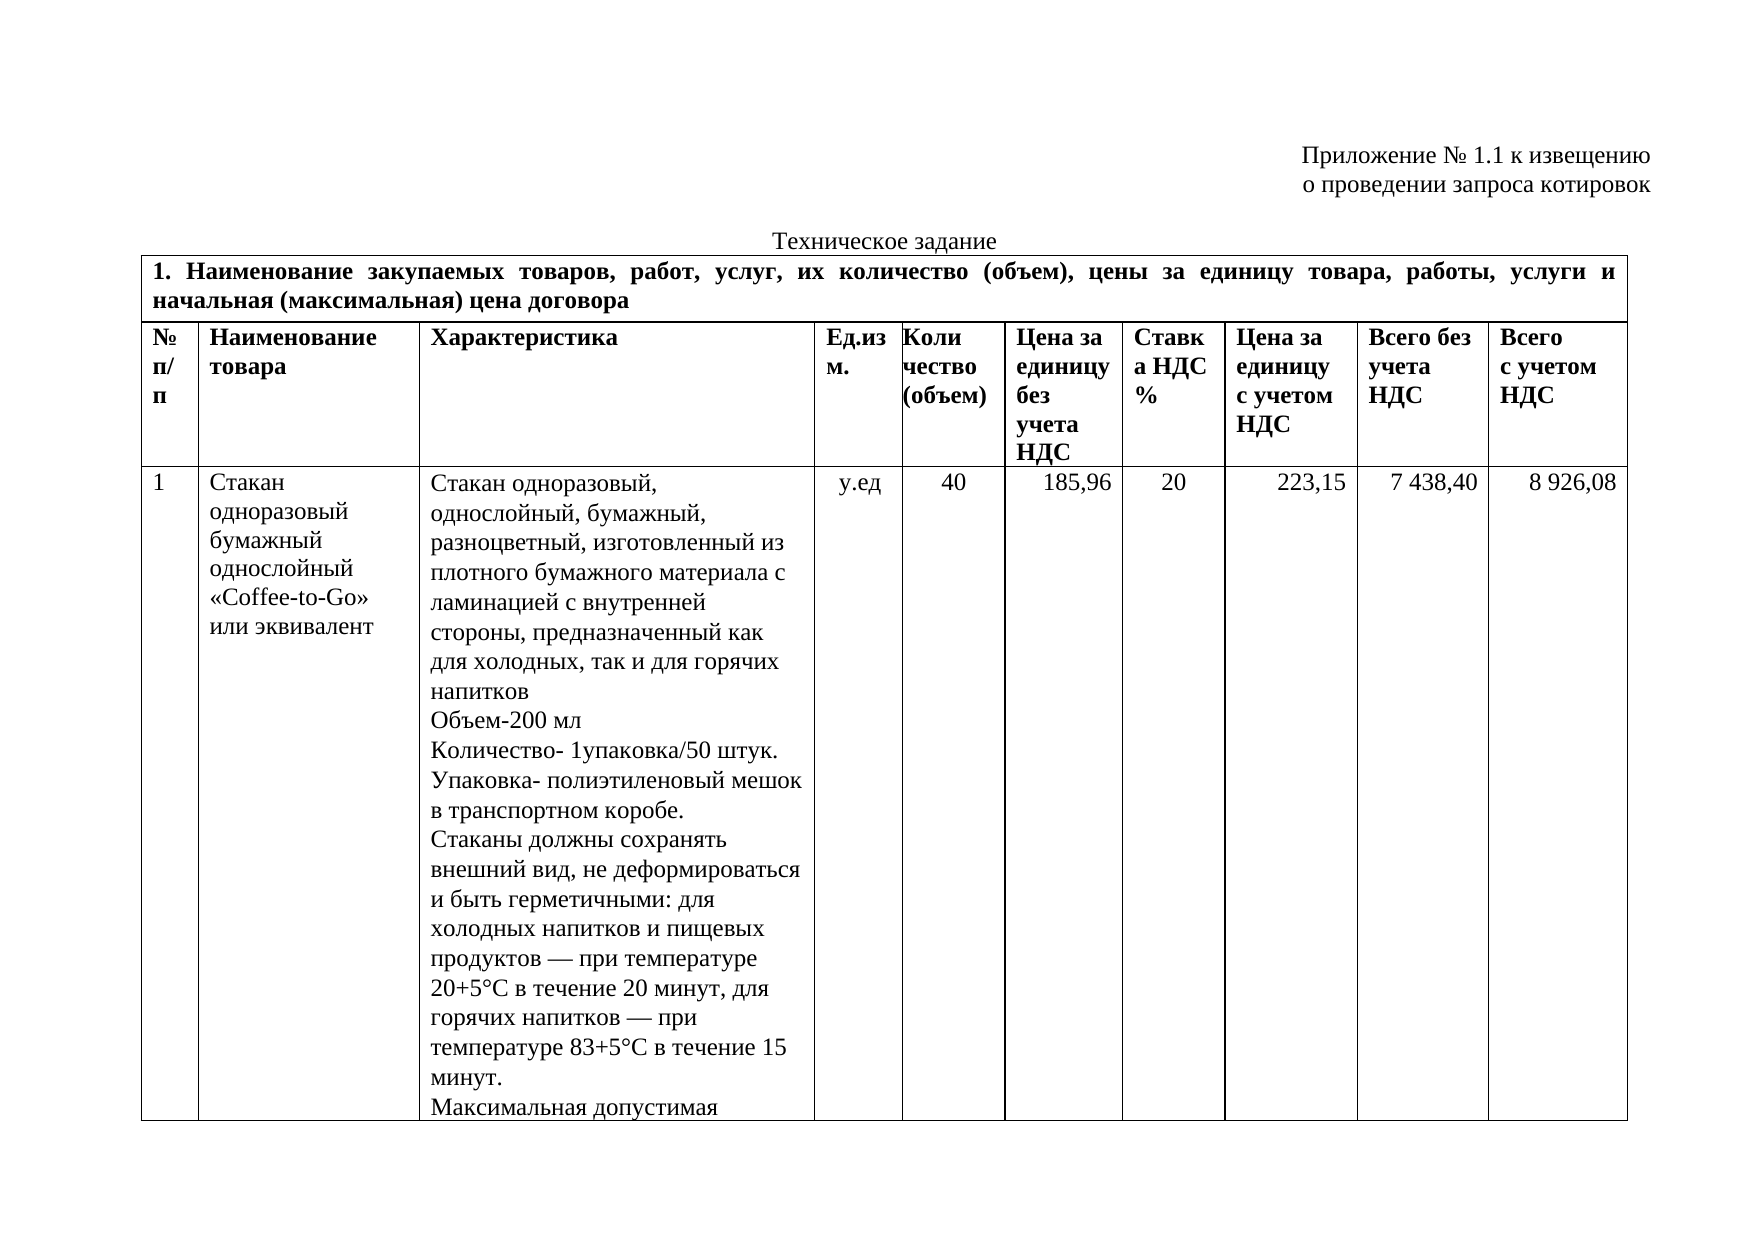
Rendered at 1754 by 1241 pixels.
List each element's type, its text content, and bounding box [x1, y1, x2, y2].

text Приложение № 1.1 к извещению [1093, 140, 1651, 169]
table_cell Ед.изм. [815, 323, 902, 466]
table_cell Цена за единицу с учетом НДС [1226, 323, 1357, 466]
table_cell Всего без учета НДС [1358, 323, 1488, 466]
table_cell 7 438,40 [1358, 467, 1488, 1120]
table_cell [199, 467, 419, 1120]
table_cell 1 [142, 467, 198, 1120]
table_cell 185,96 [1006, 467, 1122, 1120]
table_cell 20 [1123, 467, 1224, 1120]
table_cell 223,15 [1226, 467, 1357, 1120]
table_cell Коли чество (объем) [903, 323, 1004, 466]
text Техническое задание [118, 226, 1651, 255]
text о проведении запроса котировок [1093, 169, 1651, 198]
table_cell Характеристика [420, 323, 814, 466]
table_cell Всего с учетом НДС [1489, 323, 1627, 466]
table_cell Ставка НДС % [1123, 323, 1224, 466]
table_cell Цена за единицу без учета НДС [1006, 323, 1122, 466]
table_cell № п/п [142, 323, 198, 466]
table_cell у.ед [815, 467, 902, 1120]
table_header 1. Наименование закупаемых товаров, работ, услуг, их количество (объем), цены за единицу товара, работы, услуги и начальная (максимальная) цена договора [142, 256, 1627, 321]
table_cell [420, 467, 814, 1120]
table_cell Наименование товара [199, 323, 419, 466]
table_cell 8 926,08 [1489, 467, 1627, 1120]
table_cell 40 [903, 467, 1004, 1120]
